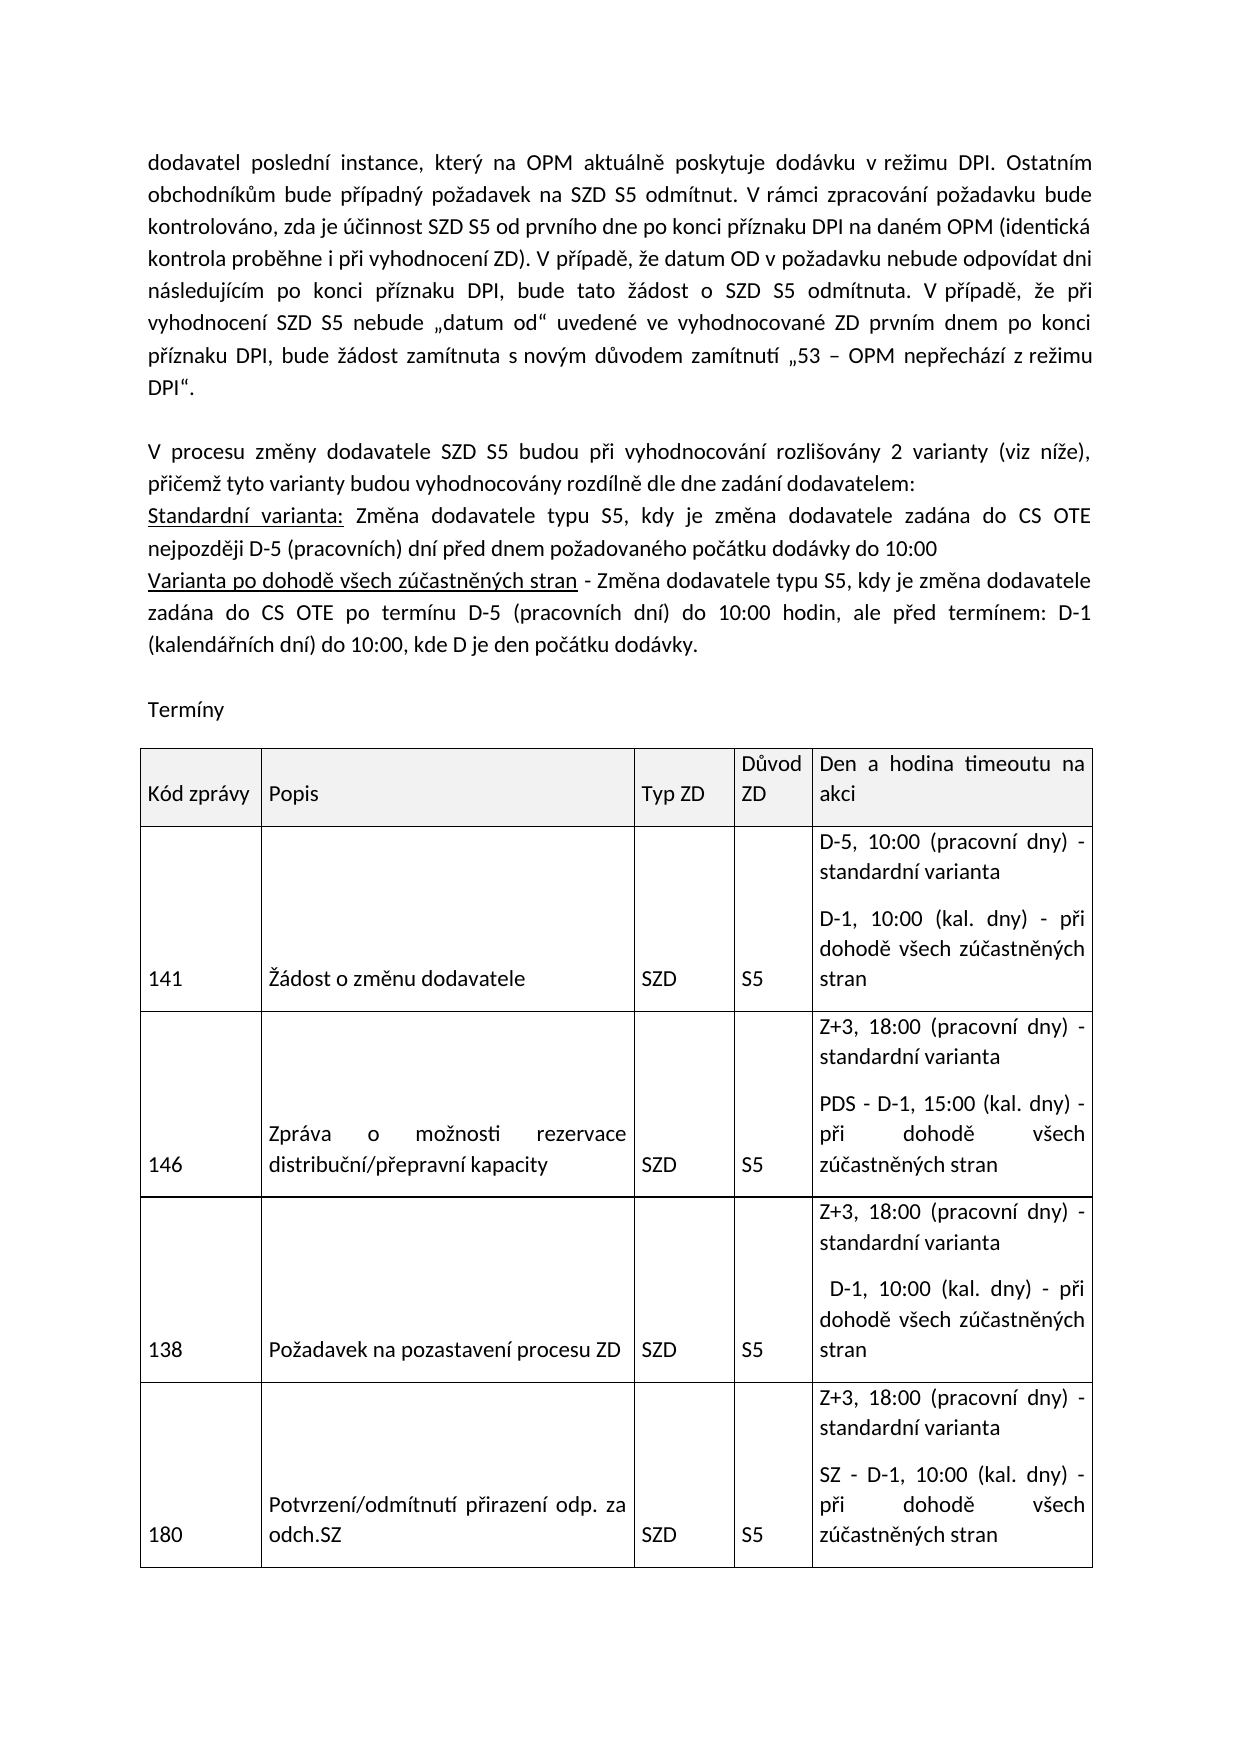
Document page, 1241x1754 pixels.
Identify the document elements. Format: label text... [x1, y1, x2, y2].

table_cell Z+3, 18:00 (pracovní dny) -standardní varianta SZ - D-1, 10:00 (kal. dny) - při dohodě všech zúčastněných stran [813, 1383, 1092, 1567]
table_cell Požadavek na pozastavení procesu ZD [262, 1198, 634, 1382]
list V procesu změny dodavatele SZD S5 budou při vyhodnocování rozlišovány 2 varianty (viz níže), přičemž tyto varianty budou vyhodnocovány rozdílně dle dne zadání dodavatelem: [148, 437, 1093, 497]
table_header Typ ZD [635, 749, 734, 826]
table_header Popis [262, 749, 634, 826]
table_header Důvod ZD [735, 749, 812, 826]
table_cell S5 [735, 1383, 812, 1567]
table_cell 146 [141, 1012, 261, 1196]
table_cell SZD [635, 1012, 734, 1196]
table_cell S5 [735, 1012, 812, 1196]
table_cell S5 [735, 827, 812, 1011]
table_cell Zpráva o možnosti rezervace distribuční/přepravní kapacity [262, 1012, 634, 1196]
table_cell Žádost o změnu dodavatele [262, 827, 634, 1011]
table_cell SZD [635, 1383, 734, 1567]
table_cell S5 [735, 1198, 812, 1382]
table_cell 141 [141, 827, 261, 1011]
table_cell 180 [141, 1383, 261, 1567]
list Standardní varianta: Změna dodavatele typu S5, kdy je změna dodavatele zadána do CS OTE nejpozději D-5 (pracovních) dní před dnem požadovaného počátku dodávky do 10:00 [148, 502, 1093, 562]
table_cell SZD [635, 1198, 734, 1382]
table_cell Z+3, 18:00 (pracovní dny) -standardní varianta PDS - D-1, 15:00 (kal. dny) - při dohodě všech zúčastněných stran [813, 1012, 1092, 1196]
table_cell 138 [141, 1198, 261, 1382]
list Varianta po dohodě všech zúčastněných stran - Změna dodavatele typu S5, kdy je změna dodavatele zadána do CS OTE po termínu D-5 (pracovních dní) do 10:00 hodin, ale před termínem: D-1 (kalendářních dní) do 10:00, kde D je den počátku dodávky. [148, 566, 1093, 658]
table_cell SZD [635, 827, 734, 1011]
list Termíny [148, 695, 1093, 723]
table_cell Potvrzení/odmítnutí přirazení odp. za odch.SZ [262, 1383, 634, 1567]
table_header Den a hodina timeoutu na akci [813, 749, 1092, 826]
table_cell D-5, 10:00 (pracovní dny) -standardní varianta D-1, 10:00 (kal. dny) - při dohodě všech zúčastněných stran [813, 827, 1092, 1011]
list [148, 148, 1093, 401]
table_header Kód zprávy [141, 749, 261, 826]
table_cell Z+3, 18:00 (pracovní dny) -standardní varianta D-1, 10:00 (kal. dny) - při dohodě všech zúčastněných stran [813, 1198, 1092, 1382]
